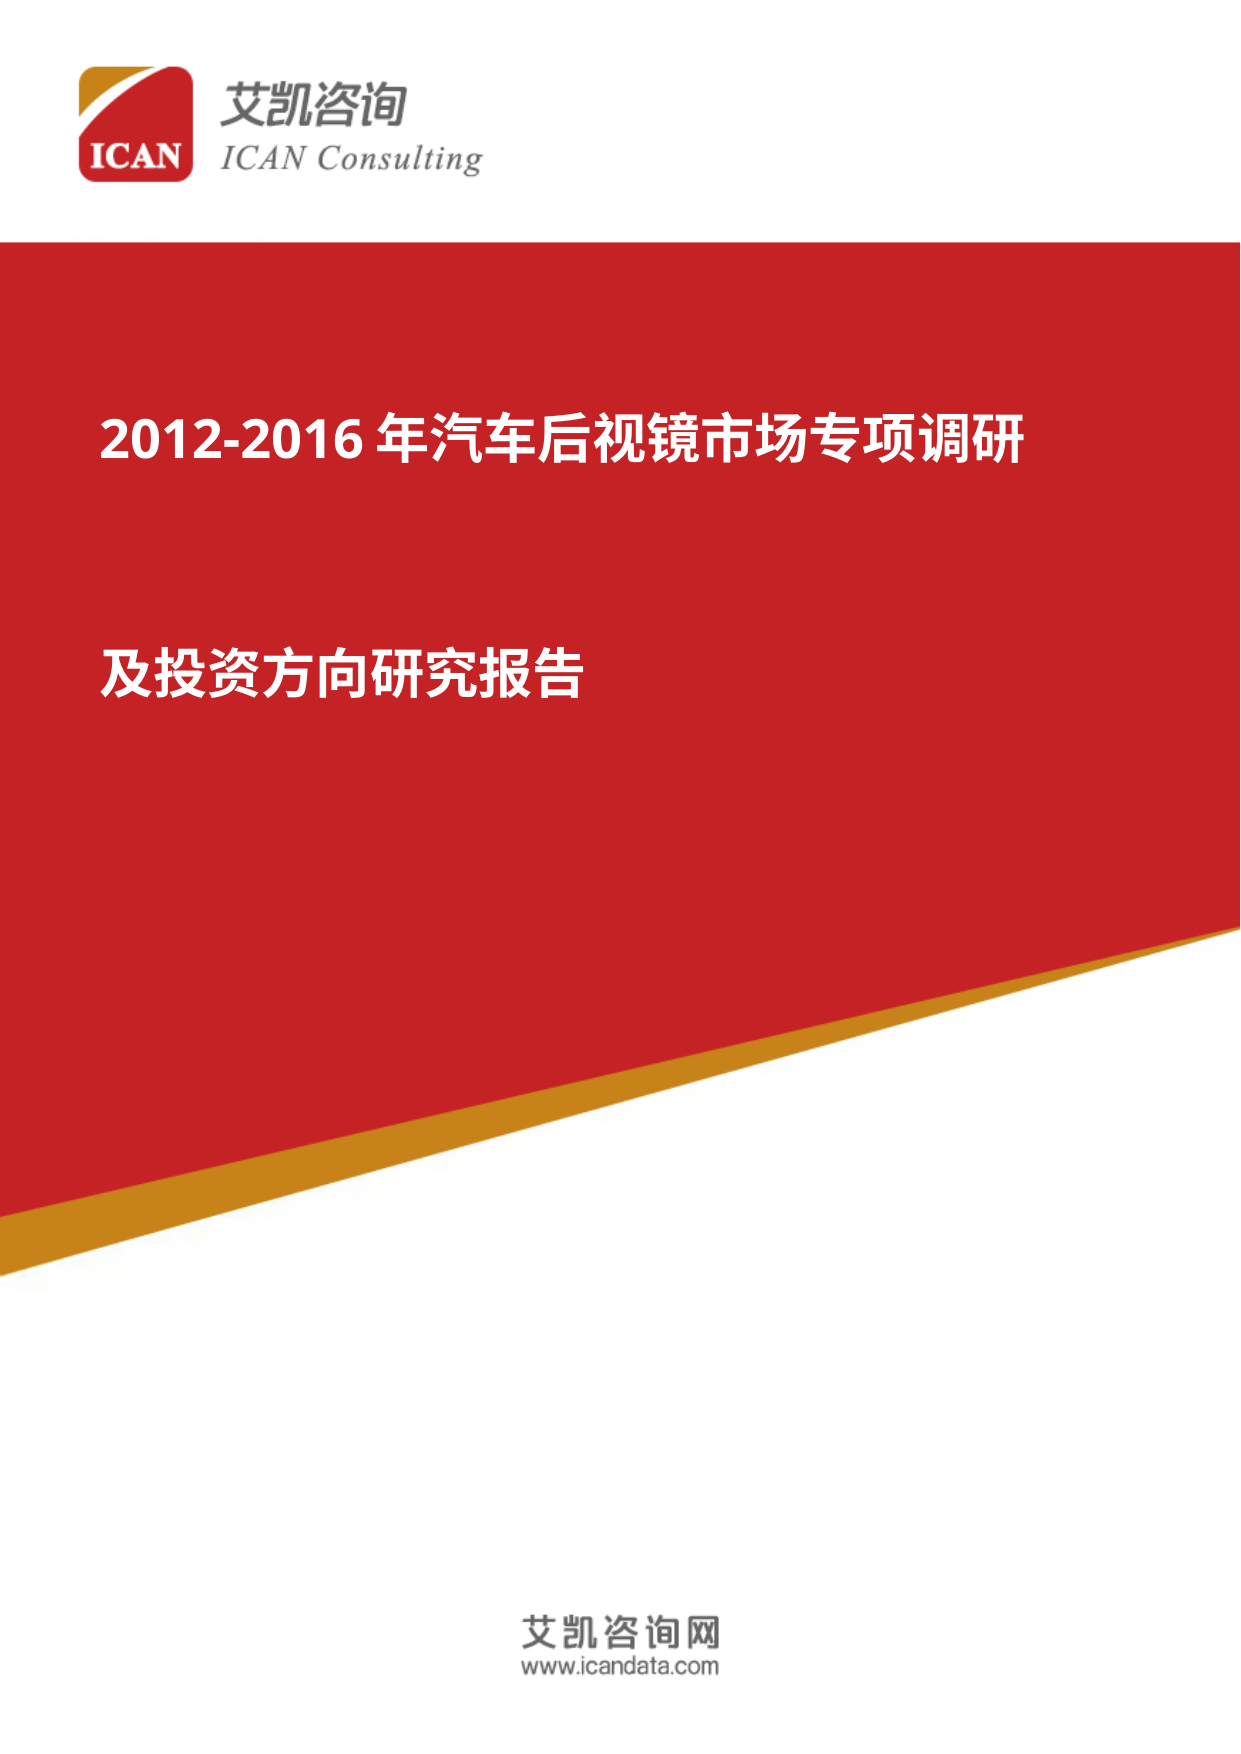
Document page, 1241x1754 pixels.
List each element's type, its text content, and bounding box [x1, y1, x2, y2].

picture [0, 5, 1241, 1754]
subtitle 2012-2016年汽车后视镜市场专项调研及投资方向研究报告 [99, 386, 1053, 718]
